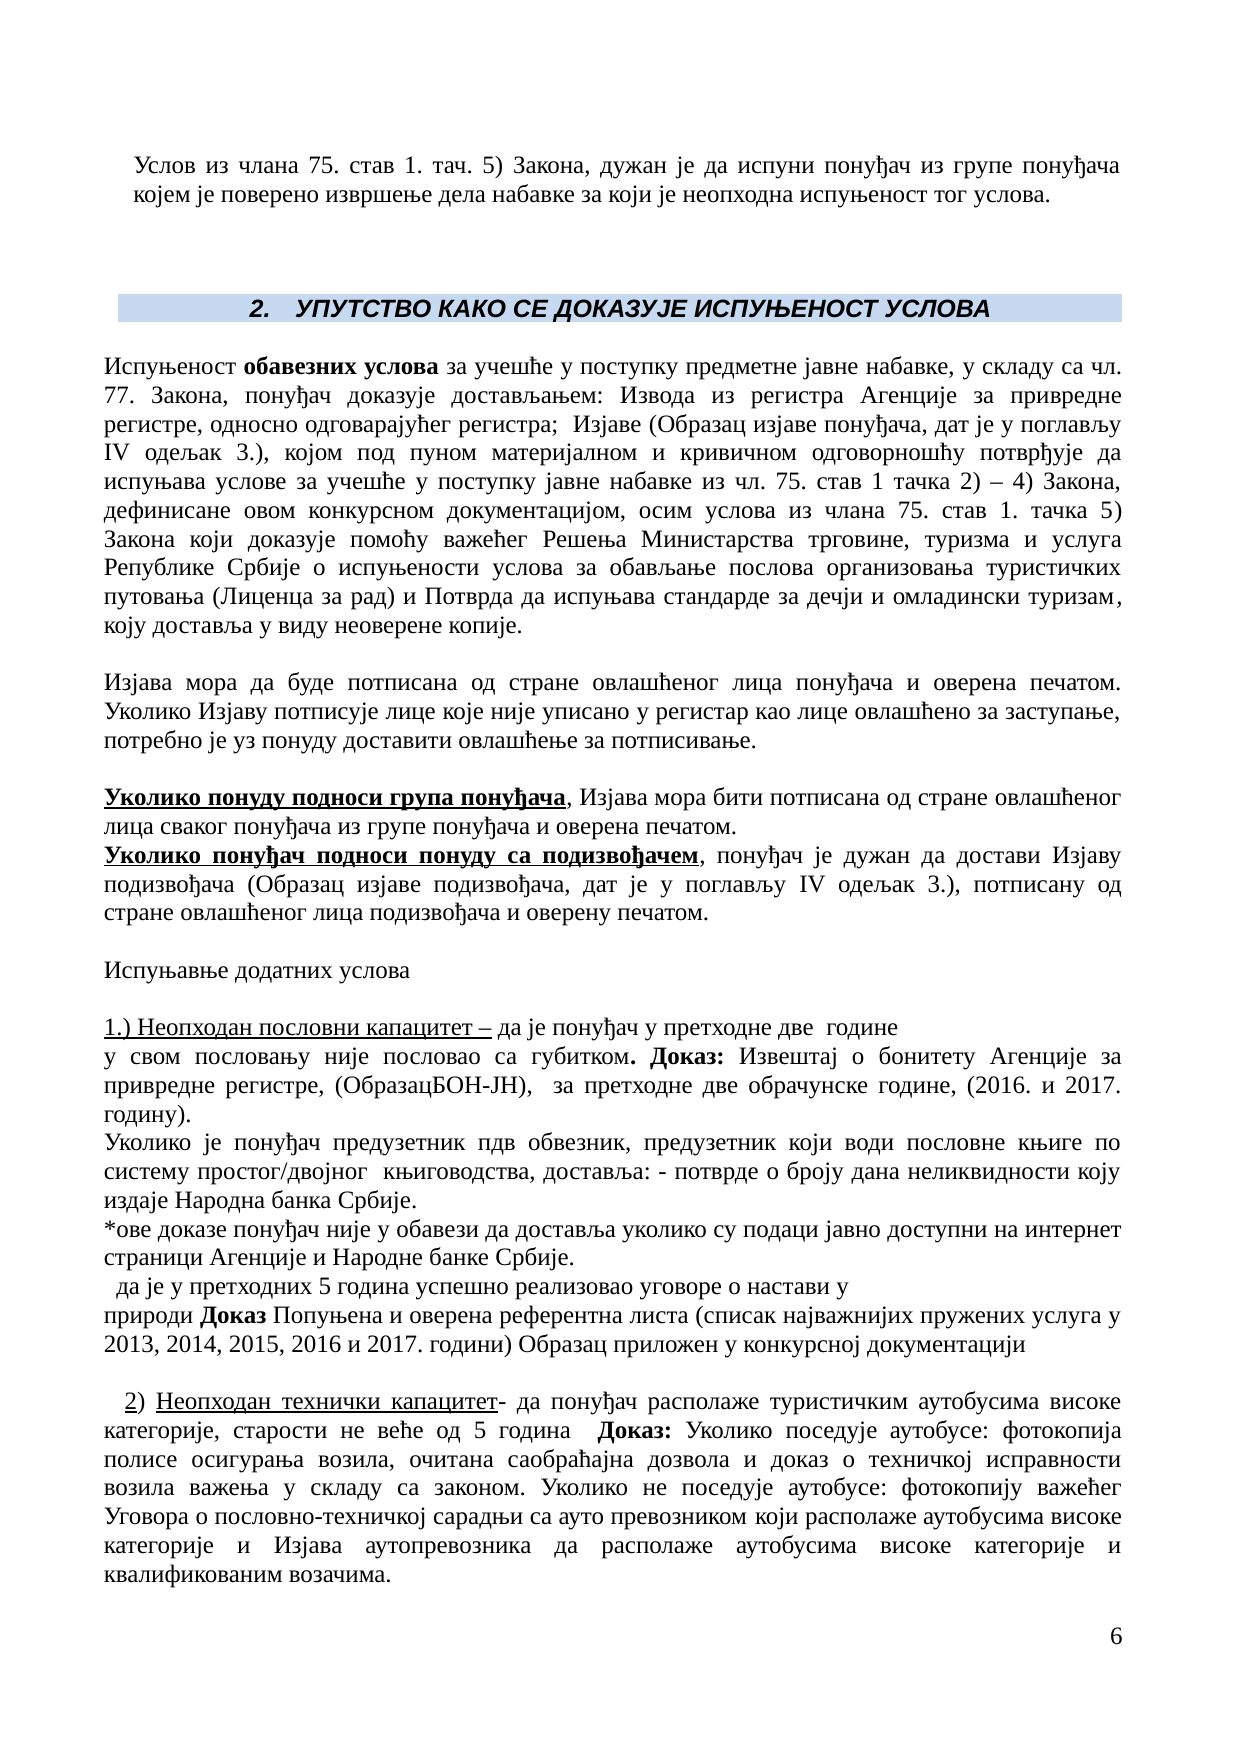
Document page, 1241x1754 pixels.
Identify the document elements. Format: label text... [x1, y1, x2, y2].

list УПУТСТВО КАКО СЕ ДОКАЗУЈЕ ИСПУЊЕНОСТ УСЛОВА [118, 294, 1122, 322]
list 2) Неопходан технички капацитет- да понуђач располаже туристичким аутобусима високе категорије, старости не веће од 5 година Доказ: Уколико поседује аутобусе: фотокопија полисе осигурања возила, очитана саобраћајна дозвола и доказ о техничкој исправности возила важења у складу са законом. Уколико не поседује аутобусе: фотокопију важећег Уговора о пословно-техничкој сарадњи са ауто превозником који располаже аутобусима високе категорије и Изјава аутопревозника да располаже аутобусима високе категорије и квалификованим возачима. [103, 1386, 1122, 1588]
list Уколико понуду подноси група понуђача, Изјава мора бити потписана од стране овлашћеног лица сваког понуђача из групе понуђача и оверена печатом. [103, 782, 1122, 840]
text природи Доказ Попуњена и оверена референтна листа (списак најважнијих пружених услуга у 2013, 2014, 2015, 2016 и 2017. години) Образац приложен у конкурсној документацији [103, 1300, 1122, 1357]
list 1.) Неопходан пословни капацитет – да је понуђач у претходне две године [103, 1012, 1122, 1041]
list Уколико понуђач подноси понуду са подизвођачем, понуђач је дужан да достави Изјаву подизвођача (Образац изјаве подизвођача, дат је у поглављу IV одељак 3.), потписану од стране овлашћеног лица подизвођача и оверену печатом. [103, 840, 1122, 926]
list *ове доказе понуђач није у обавези да доставља уколико су подаци јавно доступни на интернет страници Агенције и Народне банке Србије. [103, 1214, 1122, 1271]
list у свом пословању није пословао са губитком. Доказ: Извештај о бонитету Агенције за привредне регистре, (ОбразацБОН-ЈН), за претходне две обрачунске године, (2016. и 2017. годину). [103, 1041, 1122, 1127]
list Испуњеност обавезних услова за учешће у поступку предметне јавне набавке, у складу са чл. 77. Закона, понуђач доказује достављањем: Извода из регистра Агенције за привредне регистре, односно одговарајућег регистра; Изјаве (Образац изјаве понуђача, дат је у поглављу IV одељак 3.), којом под пуном материјалном и кривичном одговорношћу потврђује да испуњава услове за учешће у поступку јавне набавке из чл. 75. став 1 тачка 2) – 4) Закона, дефинисане овом конкурсном документацијом, осим услова из члана 75. став 1. тачка 5) Закона који доказује помоћу важећег Решења Министарства трговине, туризма и услуга Републике Србије о испуњености услова за обављање послова организовања туристичких путовања (Лиценца за рад) и Потврда да испуњава стандарде за дечји и омладински туризам, коју доставља у виду неоверене копије. [103, 351, 1122, 639]
list да је у претходних 5 година успешно реализовао уговоре о настави у [103, 1271, 1122, 1300]
list Испуњавње додатних услова [103, 955, 1122, 984]
list Услов из члана 75. став 1. тач. 5) Закона, дужан је да испуни понуђач из групе понуђача којем је поверено извршење дела набавке за који је неопходна испуњеност тог услова. [133, 150, 1122, 207]
list Уколико је понуђач предузетник пдв обвезник, предузетник који води пословне књиге по систему простог/двојног књиговодства, доставља: - потврде о броју дана неликвидности коју издаје Народна банка Србије. [103, 1127, 1122, 1214]
list Изјава мора да буде потписана од стране овлашћеног лица понуђача и оверена печатом. Уколико Изјаву потписује лице које није уписано у регистар као лице овлашћено за заступање, потребно је уз понуду доставити овлашћење за потписивање. [103, 667, 1122, 754]
